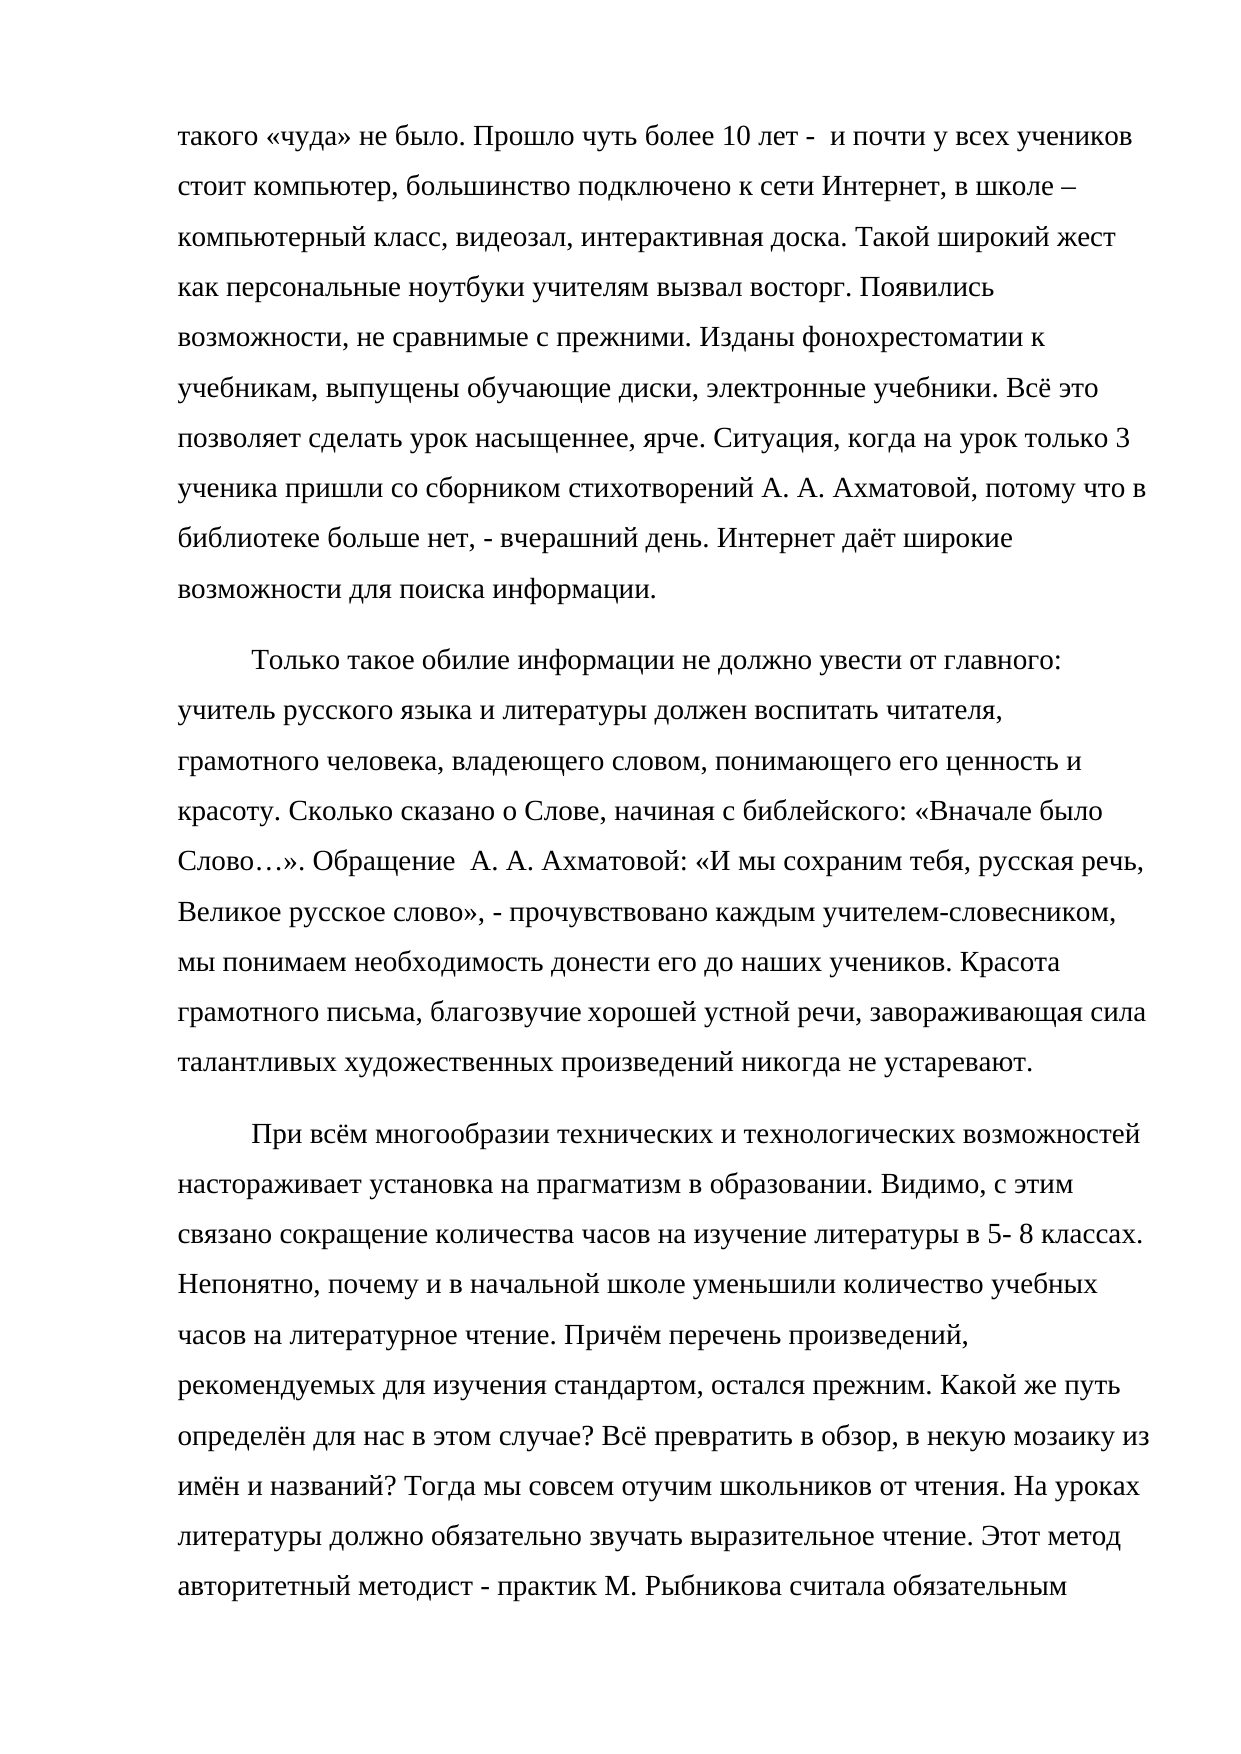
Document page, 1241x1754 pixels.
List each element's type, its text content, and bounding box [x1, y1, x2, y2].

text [177, 118, 1152, 604]
text Только такое обилие информации не должно увести от главного: учитель русского языка и литературы должен воспитать читателя, грамотного человека, владеющего словом, понимающего его ценность и красоту. Сколько сказано о Слове, начиная с библейского: «Вначале было Слово…». Обращение А. А. Ахматовой: «И мы сохраним тебя, русская речь, Великое русское слово», - прочувствовано каждым учителем-словесником, мы понимаем необходимость донести его до наших учеников. Красота грамотного письма, благозвучие хорошей устной речи, завораживающая сила талантливых художественных произведений никогда не устаревают. [177, 642, 1152, 1078]
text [177, 1116, 1152, 1602]
